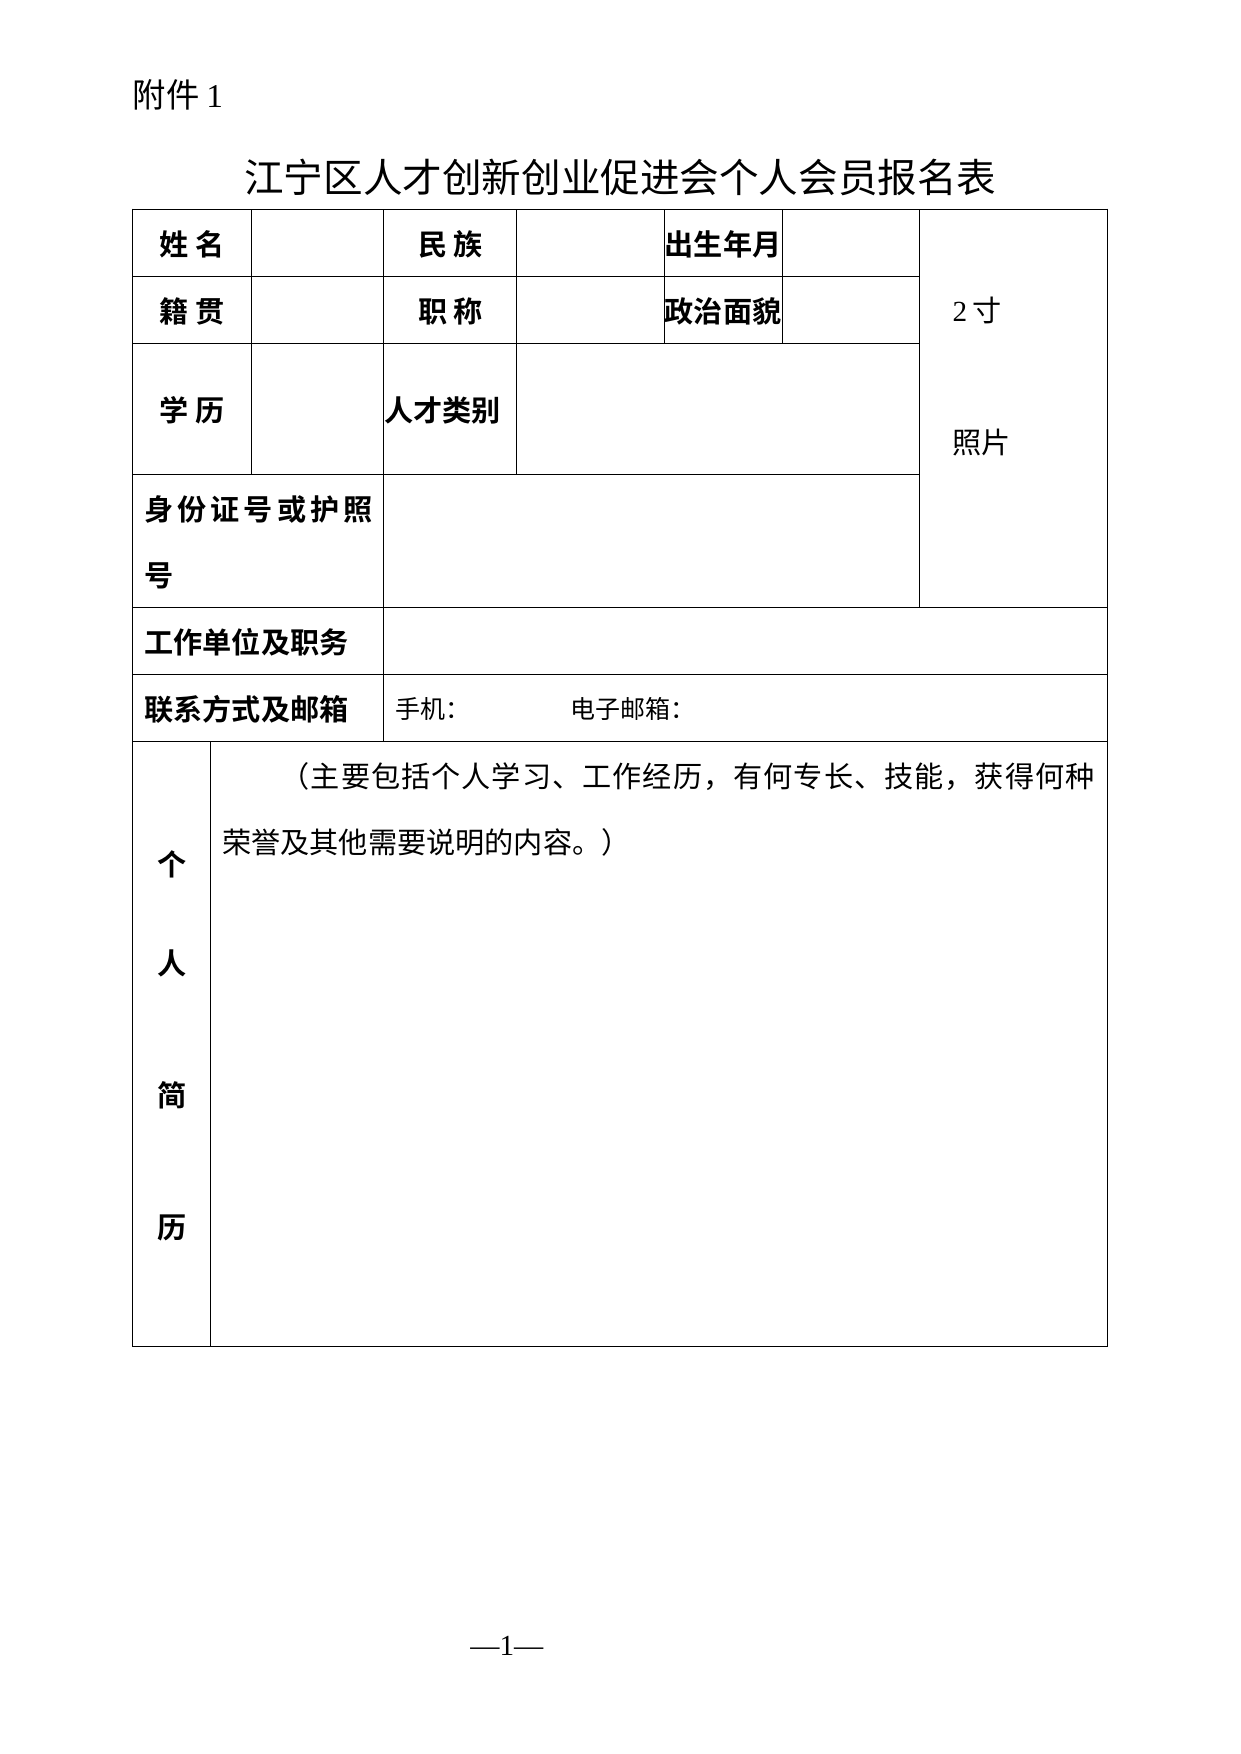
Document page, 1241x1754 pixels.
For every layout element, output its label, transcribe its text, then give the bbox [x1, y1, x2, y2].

table_cell 手机： 电子邮箱： [384, 675, 1107, 741]
table_header [783, 210, 919, 276]
table_header 出生年月 [665, 210, 782, 276]
table_cell 身份证号或护照号 [133, 475, 383, 607]
table_cell [920, 474, 1107, 607]
table_cell 工作单位及职务 [133, 608, 383, 674]
table_cell [783, 277, 919, 343]
table_cell [252, 277, 383, 343]
text 江宁区人才创新创业促进会个人会员报名表 [165, 142, 1075, 208]
table_cell 政治面貌 [665, 277, 782, 343]
table_cell 学 历 [133, 344, 251, 474]
table_header 2寸 照片 [920, 210, 1107, 474]
table_header [517, 210, 664, 276]
table_cell [384, 608, 1107, 674]
table_header [252, 210, 383, 276]
table_cell 个 人 简 历 [133, 742, 210, 1346]
table_cell [252, 344, 383, 474]
table_cell 联系方式及邮箱 [133, 675, 383, 741]
table_cell [384, 475, 919, 607]
table_cell 籍 贯 [133, 277, 251, 343]
table_cell 职 称 [384, 277, 516, 343]
table_cell （主要包括个人学习、工作经历，有何专长、技能，获得何种荣誉及其他需要说明的内容。） [211, 742, 1107, 1346]
table_header 民 族 [384, 210, 516, 276]
table_cell 人才类别 [384, 344, 516, 474]
table_cell [517, 344, 919, 474]
table_header 姓 名 [133, 210, 251, 276]
table_cell [517, 277, 664, 343]
